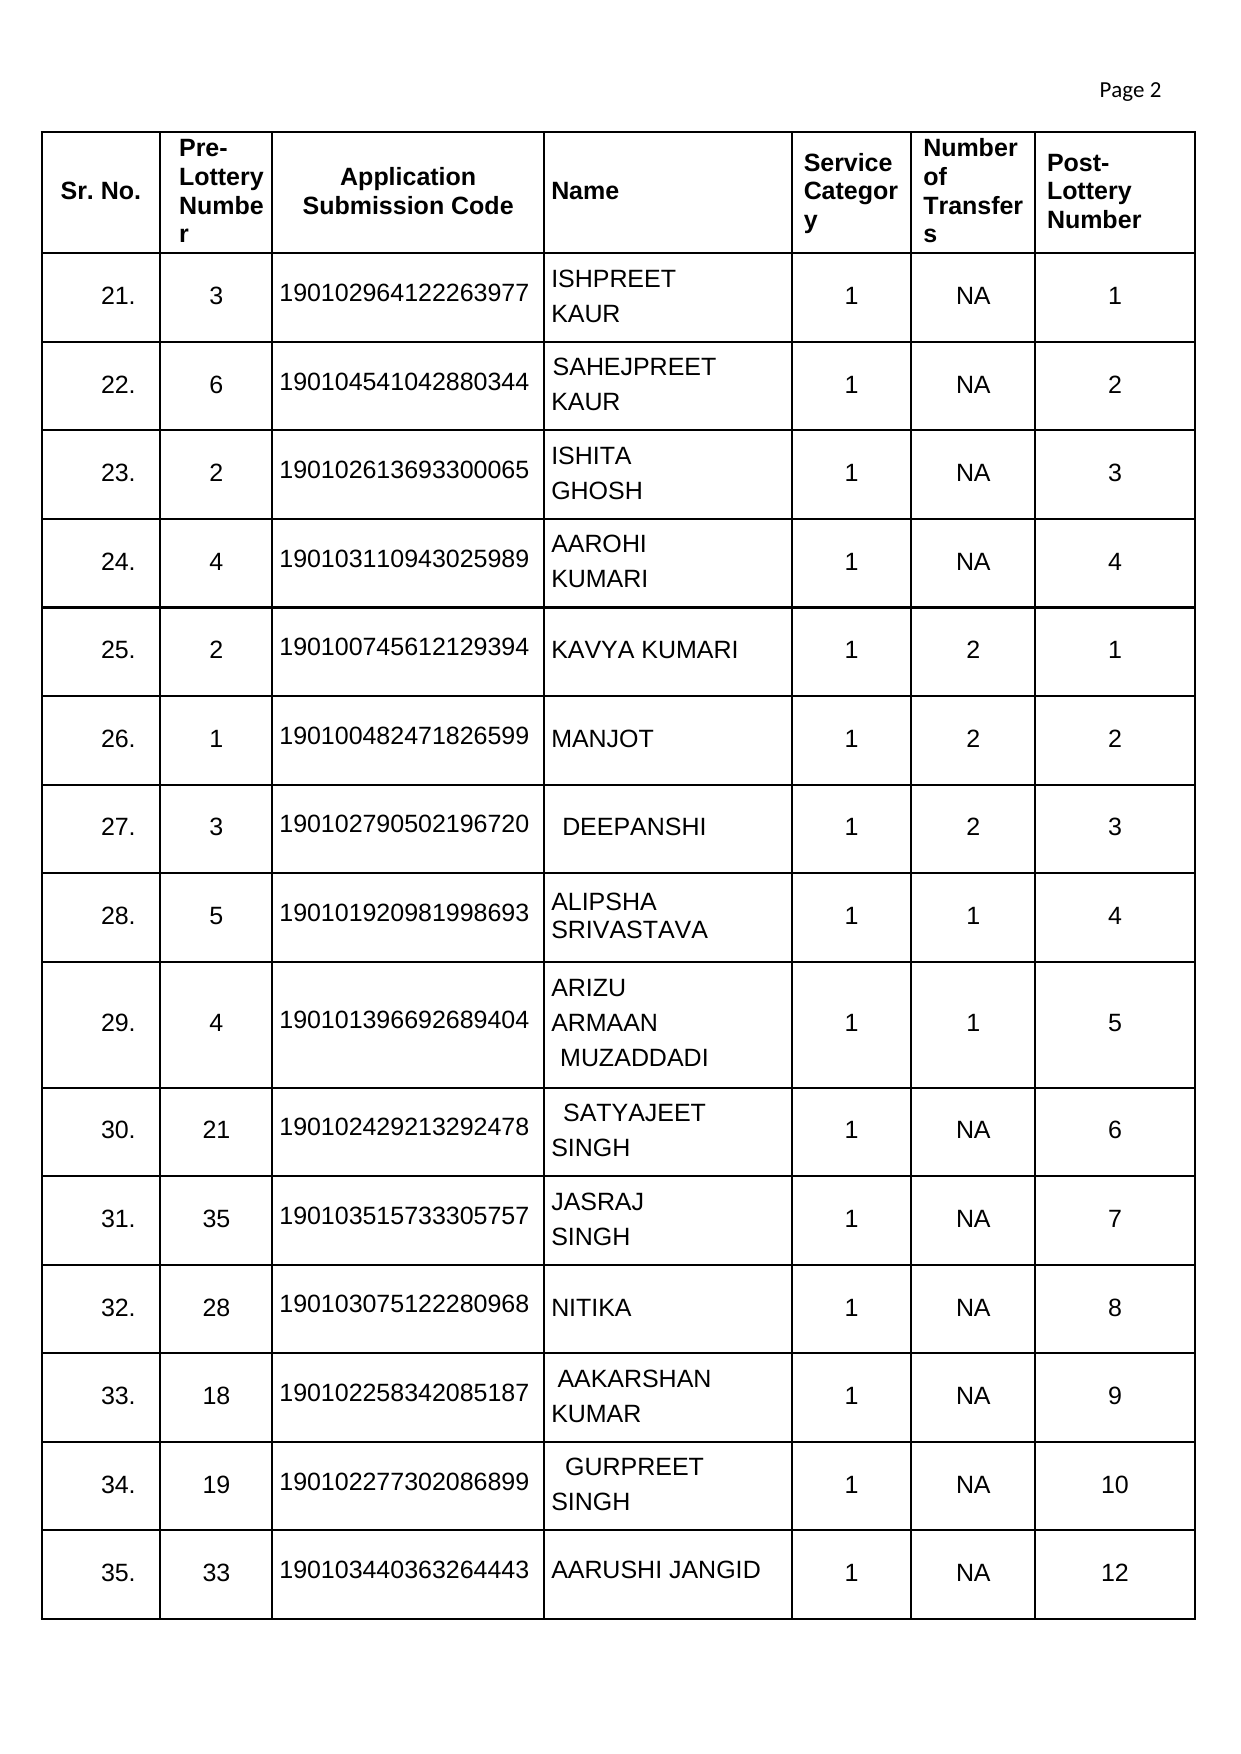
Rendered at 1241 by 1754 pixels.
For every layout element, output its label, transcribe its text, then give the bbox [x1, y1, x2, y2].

table_cell 2 [1036, 697, 1194, 783]
table_header Pre-Lottery Number [161, 133, 271, 252]
table_cell 1 [1036, 254, 1194, 341]
table_cell 190102790502196720 [273, 786, 543, 872]
table_cell [43, 520, 159, 606]
table_cell [43, 963, 159, 1087]
table_cell NA [912, 1531, 1034, 1618]
table_cell 1 [793, 1354, 910, 1441]
table_cell ISHITA GHOSH [545, 431, 791, 518]
table_cell AAROHI KUMARI [545, 520, 791, 606]
table_cell 1 [912, 963, 1034, 1087]
table_header Service Category [793, 133, 910, 252]
table_header Application Submission Code [273, 133, 543, 252]
table_cell MANJOT [545, 697, 791, 783]
table_header Number of Transfers [912, 133, 1034, 252]
table_header Name [545, 133, 791, 252]
table_cell 190103110943025989 [273, 520, 543, 606]
table_cell 1 [793, 609, 910, 695]
table_cell [43, 1177, 159, 1264]
table_cell 9 [1036, 1354, 1194, 1441]
table_cell 1 [793, 520, 910, 606]
table_cell 7 [1036, 1177, 1194, 1264]
table_cell [43, 786, 159, 872]
table_cell 1 [793, 343, 910, 429]
table_cell 28 [161, 1266, 271, 1352]
table_cell 3 [161, 254, 271, 341]
table_cell 3 [1036, 431, 1194, 518]
table_cell 190102277302086899 [273, 1443, 543, 1529]
table_cell 1 [793, 963, 910, 1087]
table_cell [43, 1266, 159, 1352]
table_cell [43, 1531, 159, 1618]
table_cell 5 [161, 874, 271, 961]
table_cell 3 [161, 786, 271, 872]
table_cell NA [912, 254, 1034, 341]
table_cell 1 [793, 1266, 910, 1352]
table_cell AAKARSHAN KUMAR [545, 1354, 791, 1441]
table_cell NA [912, 343, 1034, 429]
table_cell 2 [1036, 343, 1194, 429]
table_cell 190101396692689404 [273, 963, 543, 1087]
table_header Sr. No. [43, 133, 159, 252]
table_cell 190102258342085187 [273, 1354, 543, 1441]
table_cell 18 [161, 1354, 271, 1441]
table_cell 1 [793, 1089, 910, 1175]
table_cell 6 [1036, 1089, 1194, 1175]
table_cell 1 [793, 1177, 910, 1264]
table_cell DEEPANSHI [545, 786, 791, 872]
table_cell [43, 874, 159, 961]
table_cell 190101920981998693 [273, 874, 543, 961]
table_cell 190103075122280968 [273, 1266, 543, 1352]
table_cell NA [912, 1443, 1034, 1529]
table_cell 4 [1036, 874, 1194, 961]
table_cell 2 [161, 431, 271, 518]
table_cell 4 [1036, 520, 1194, 606]
table_cell 190102613693300065 [273, 431, 543, 518]
table_cell 190104541042880344 [273, 343, 543, 429]
table_cell ISHPREET KAUR [545, 254, 791, 341]
table_cell 190100482471826599 [273, 697, 543, 783]
table_cell 8 [1036, 1266, 1194, 1352]
table_cell NA [912, 1266, 1034, 1352]
table_cell 21 [161, 1089, 271, 1175]
table_cell ALIPSHA SRIVASTAVA [545, 874, 791, 961]
table_cell 1 [912, 874, 1034, 961]
table_cell 2 [912, 697, 1034, 783]
table_cell 1 [793, 874, 910, 961]
table_cell ARIZU ARMAAN MUZADDADI [545, 963, 791, 1087]
table_cell 19 [161, 1443, 271, 1529]
table_cell [43, 609, 159, 695]
table_cell 190103440363264443 [273, 1531, 543, 1618]
table_cell 1 [793, 254, 910, 341]
table_cell NA [912, 1354, 1034, 1441]
table_cell NITIKA [545, 1266, 791, 1352]
table_cell [43, 343, 159, 429]
table_cell [43, 254, 159, 341]
table_cell 4 [161, 520, 271, 606]
table_cell 10 [1036, 1443, 1194, 1529]
table_cell AARUSHI JANGID [545, 1531, 791, 1618]
table_cell 1 [793, 431, 910, 518]
table_cell SATYAJEET SINGH [545, 1089, 791, 1175]
table_cell 6 [161, 343, 271, 429]
table_cell 190102429213292478 [273, 1089, 543, 1175]
table_cell 190103515733305757 [273, 1177, 543, 1264]
table_cell SAHEJPREET KAUR [545, 343, 791, 429]
table_cell 1 [1036, 609, 1194, 695]
table_cell NA [912, 1177, 1034, 1264]
table_cell 1 [793, 697, 910, 783]
table_cell 1 [161, 697, 271, 783]
table_cell 2 [912, 609, 1034, 695]
table_cell JASRAJ SINGH [545, 1177, 791, 1264]
table_cell [43, 1354, 159, 1441]
table_cell 5 [1036, 963, 1194, 1087]
table_cell [43, 1443, 159, 1529]
table_cell 1 [793, 1443, 910, 1529]
table_cell [43, 431, 159, 518]
table_cell 190100745612129394 [273, 609, 543, 695]
table_cell 35 [161, 1177, 271, 1264]
table_cell 190102964122263977 [273, 254, 543, 341]
table_cell NA [912, 1089, 1034, 1175]
table_cell [43, 697, 159, 783]
table_cell NA [912, 431, 1034, 518]
table_cell 3 [1036, 786, 1194, 872]
table_cell GURPREET SINGH [545, 1443, 791, 1529]
table_cell KAVYA KUMARI [545, 609, 791, 695]
table_cell [43, 1089, 159, 1175]
table_cell 1 [793, 786, 910, 872]
table_cell 4 [161, 963, 271, 1087]
table_cell 33 [161, 1531, 271, 1618]
table_cell 2 [912, 786, 1034, 872]
table_cell 2 [161, 609, 271, 695]
table_header Post-Lottery Number [1036, 133, 1194, 252]
table_cell 1 [793, 1531, 910, 1618]
table_cell NA [912, 520, 1034, 606]
table_cell 12 [1036, 1531, 1194, 1618]
